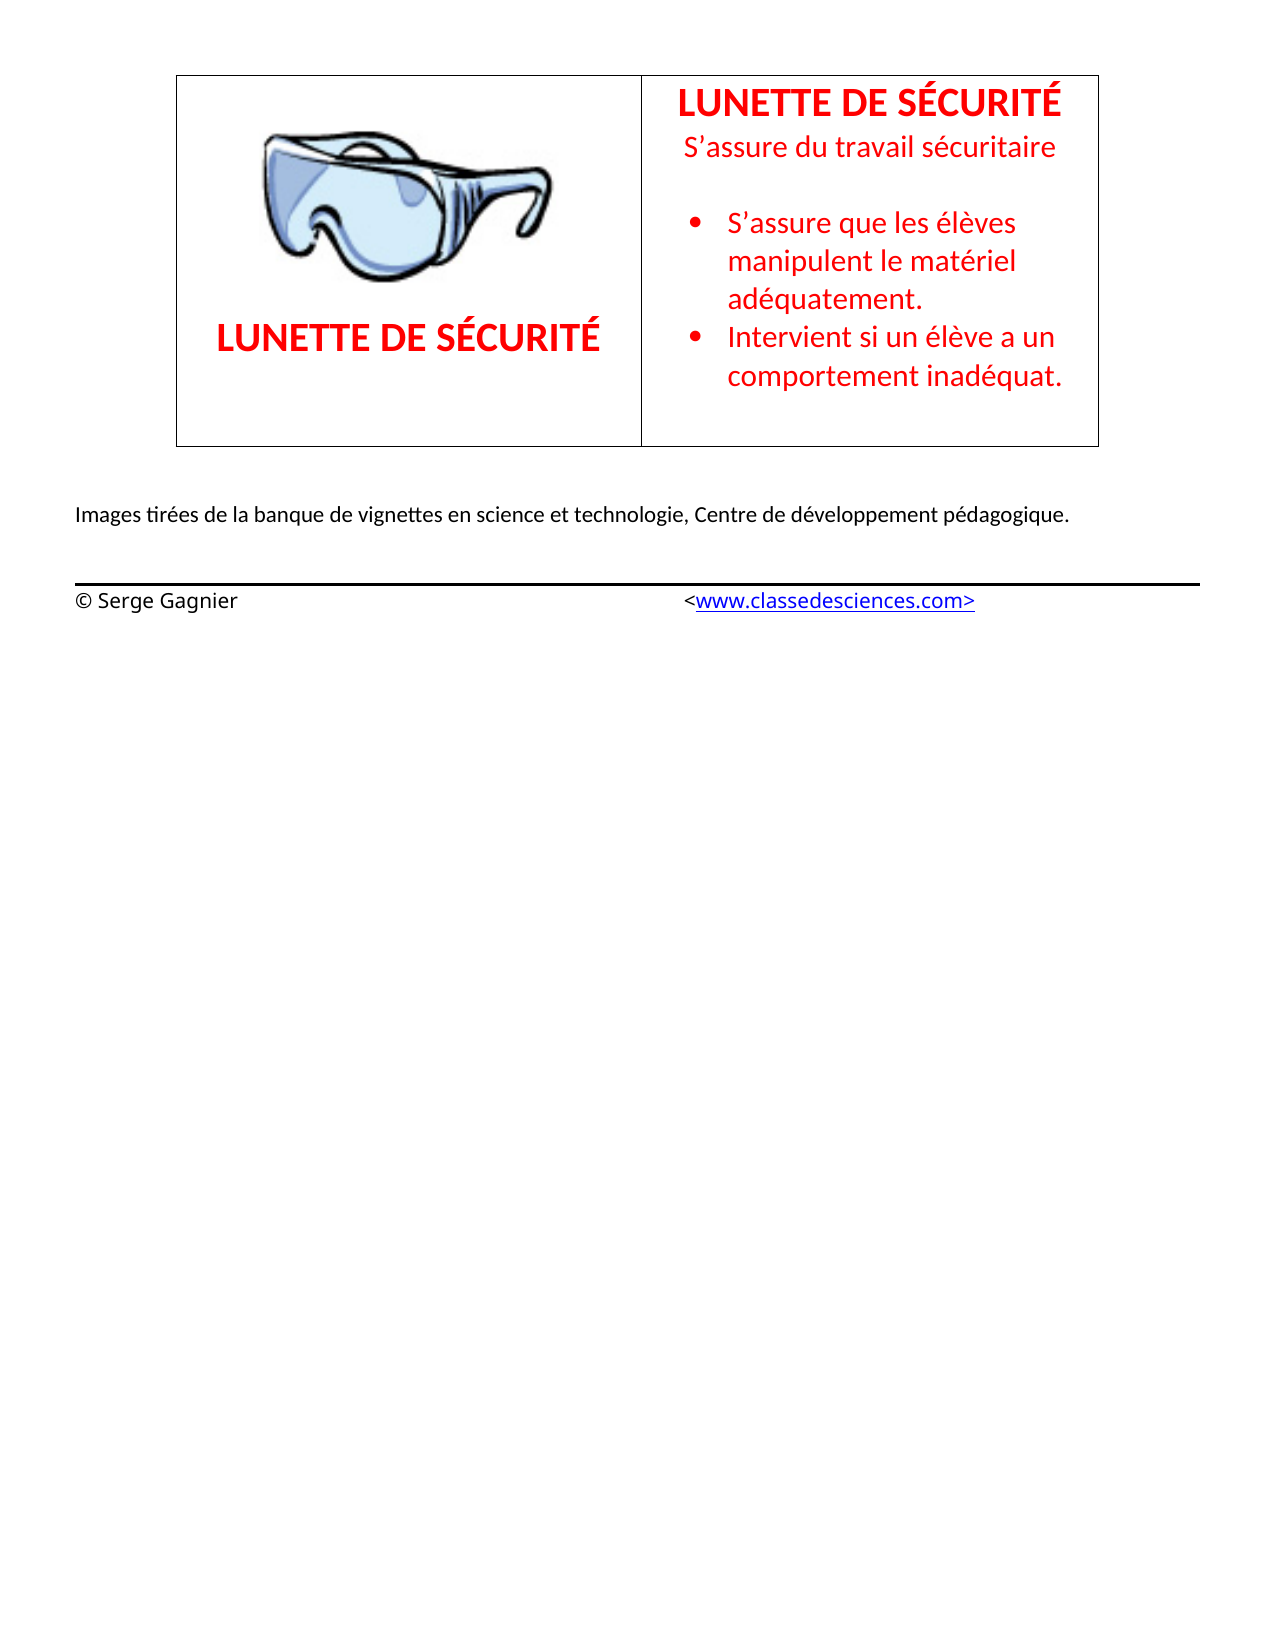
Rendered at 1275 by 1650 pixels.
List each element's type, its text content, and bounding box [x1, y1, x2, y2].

table_cell LUNETTE DE SÉCURITÉ S’assure du travail sécuritaire S’assure que les élèves manipulent le matériel adéquatement. Intervient si un élève a un comportement inadéquat. [642, 76, 1098, 446]
text Images tirées de la banque de vignettes en science et technologie, Centre de développement pédagogique. [75, 500, 1200, 528]
table_cell LUNETTE DE SÉCURITÉ [177, 76, 641, 446]
text © Serge Gagnier <www.classedesciences.com> [75, 586, 1200, 615]
picture [258, 100, 559, 312]
